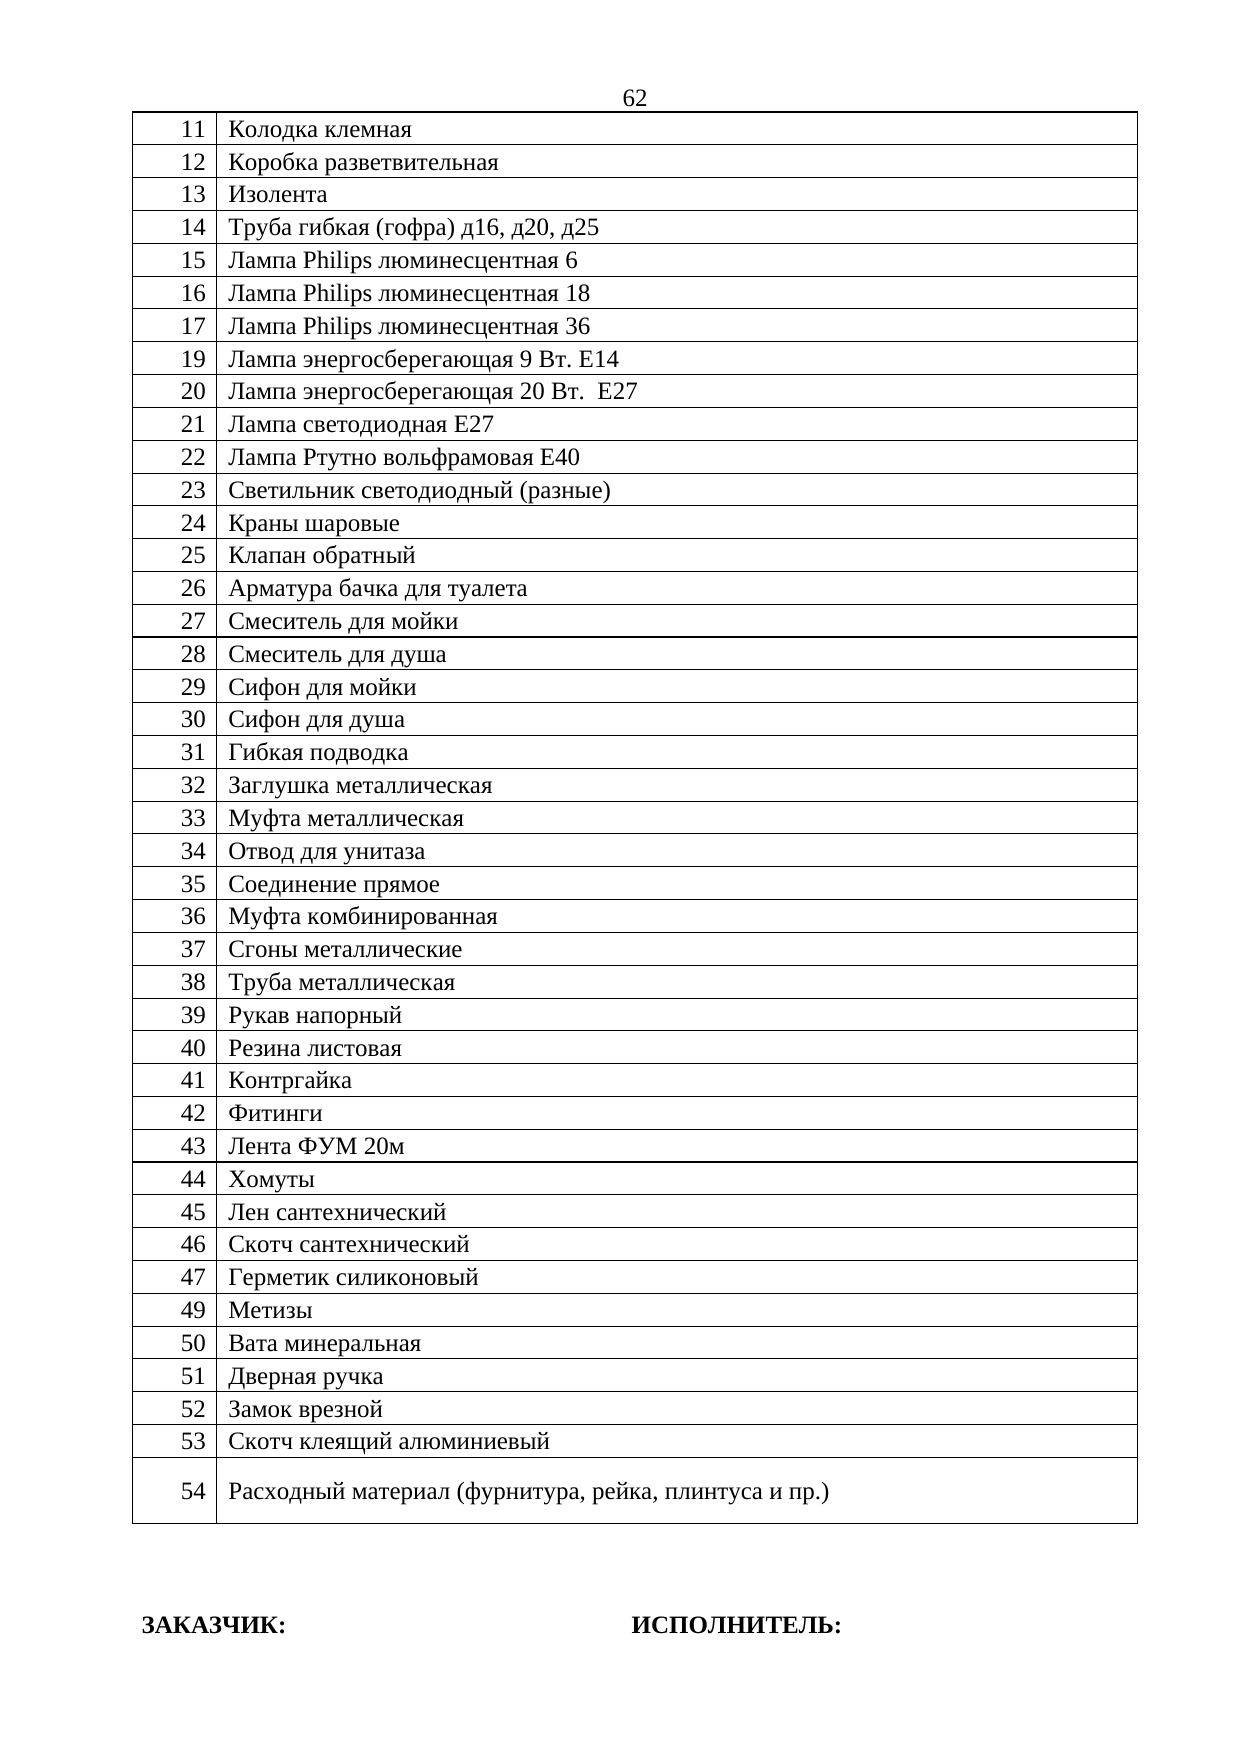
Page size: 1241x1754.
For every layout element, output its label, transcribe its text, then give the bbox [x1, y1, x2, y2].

table_cell Скотч сантехнический [217, 1228, 1137, 1260]
table_cell Лампа светодиодная Е27 [217, 408, 1137, 439]
table_cell Метизы [217, 1294, 1137, 1326]
table_cell Контргайка [217, 1064, 1137, 1096]
table_cell 19 [133, 342, 216, 374]
table_cell 23 [133, 474, 216, 505]
table_cell 22 [133, 441, 216, 472]
table_cell 43 [133, 1130, 216, 1161]
table_cell Клапан обратный [217, 539, 1137, 571]
table_cell 13 [133, 178, 216, 210]
table_cell 45 [133, 1195, 216, 1227]
table_cell 54 [133, 1458, 216, 1522]
table_cell 50 [133, 1327, 216, 1358]
table_cell Заглушка металлическая [217, 769, 1137, 801]
table_cell 27 [133, 605, 216, 636]
table_cell Хомуты [217, 1163, 1137, 1194]
table_cell Соединение прямое [217, 867, 1137, 899]
table_cell 52 [133, 1392, 216, 1424]
table_cell 17 [133, 309, 216, 341]
table_cell 39 [133, 999, 216, 1030]
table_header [620, 1581, 1051, 1682]
table_cell 53 [133, 1425, 216, 1457]
table_cell Лампа Ртутно вольфрамовая Е40 [217, 441, 1137, 472]
table_cell Рукав напорный [217, 999, 1137, 1030]
table_cell 15 [133, 244, 216, 276]
table_cell 11 [133, 113, 216, 144]
table_cell 40 [133, 1031, 216, 1063]
table_cell 30 [133, 703, 216, 735]
table_cell Гибкая подводка [217, 736, 1137, 768]
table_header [130, 1581, 620, 1682]
table_cell Изолента [217, 178, 1137, 210]
table_cell Резина листовая [217, 1031, 1137, 1063]
table_cell Сифон для мойки [217, 670, 1137, 702]
table_cell 26 [133, 572, 216, 604]
table_cell Вата минеральная [217, 1327, 1137, 1358]
table_cell Скотч клеящий алюминиевый [217, 1425, 1137, 1457]
table_cell 21 [133, 408, 216, 439]
table_cell 44 [133, 1163, 216, 1194]
table_cell Герметик силиконовый [217, 1261, 1137, 1293]
table_cell 29 [133, 670, 216, 702]
table_cell Муфта металлическая [217, 802, 1137, 833]
table_cell 46 [133, 1228, 216, 1260]
table_cell 51 [133, 1359, 216, 1391]
table_cell Краны шаровые [217, 506, 1137, 538]
table_cell 34 [133, 834, 216, 866]
table_cell Лампа энергосберегающая 9 Вт. Е14 [217, 342, 1137, 374]
table_cell Труба гибкая (гофра) д16, д20, д25 [217, 211, 1137, 243]
table_cell Смеситель для мойки [217, 605, 1137, 636]
table_cell 24 [133, 506, 216, 538]
table_cell 36 [133, 900, 216, 932]
table_cell 25 [133, 539, 216, 571]
table_cell 16 [133, 277, 216, 308]
table_cell Лента ФУМ 20м [217, 1130, 1137, 1161]
table_cell Фитинги [217, 1097, 1137, 1129]
table_cell 12 [133, 145, 216, 177]
table_cell 47 [133, 1261, 216, 1293]
table_cell Замок врезной [217, 1392, 1137, 1424]
table_cell Отвод для унитаза [217, 834, 1137, 866]
table_cell Колодка клемная [217, 113, 1137, 144]
table_cell 31 [133, 736, 216, 768]
table_cell Лен сантехнический [217, 1195, 1137, 1227]
table_cell 49 [133, 1294, 216, 1326]
table_cell 14 [133, 211, 216, 243]
table_cell Лампа Philips люминесцентная 36 [217, 309, 1137, 341]
table_cell Труба металлическая [217, 966, 1137, 997]
table_cell Светильник светодиодный (разные) [217, 474, 1137, 505]
table_cell 38 [133, 966, 216, 997]
table_cell 32 [133, 769, 216, 801]
table_cell 33 [133, 802, 216, 833]
table_cell Расходный материал (фурнитура, рейка, плинтуса и пр.) [217, 1458, 1137, 1522]
table_cell 42 [133, 1097, 216, 1129]
table_cell Сифон для душа [217, 703, 1137, 735]
table_cell 37 [133, 933, 216, 964]
table_cell 41 [133, 1064, 216, 1096]
table_cell Муфта комбинированная [217, 900, 1137, 932]
table_cell 20 [133, 375, 216, 407]
table_cell Лампа Philips люминесцентная 6 [217, 244, 1137, 276]
table_cell Сгоны металлические [217, 933, 1137, 964]
table_cell Смеситель для душа [217, 638, 1137, 669]
table_cell 35 [133, 867, 216, 899]
table_cell Коробка разветвительная [217, 145, 1137, 177]
table_cell Арматура бачка для туалета [217, 572, 1137, 604]
table_cell Лампа энергосберегающая 20 Вт. Е27 [217, 375, 1137, 407]
table_cell 28 [133, 638, 216, 669]
table_cell Лампа Philips люминесцентная 18 [217, 277, 1137, 308]
table_cell Дверная ручка [217, 1359, 1137, 1391]
